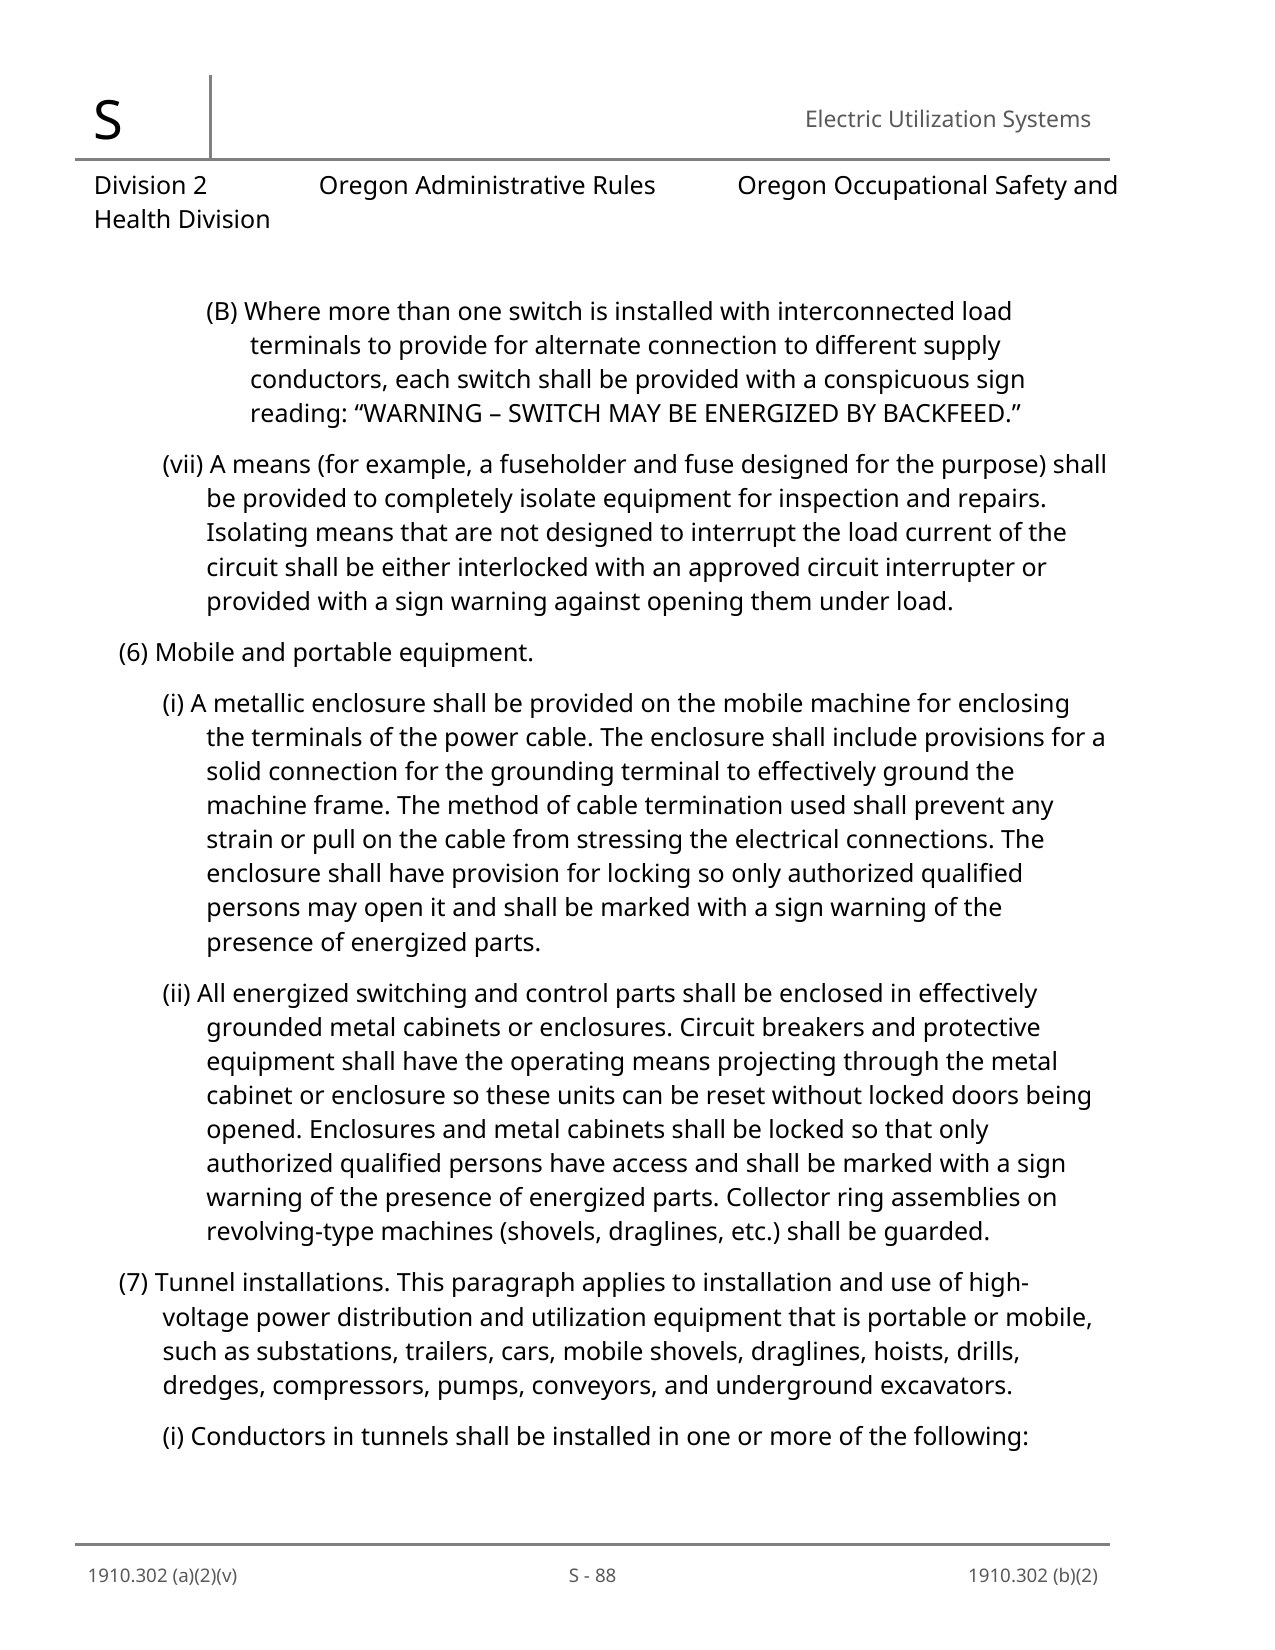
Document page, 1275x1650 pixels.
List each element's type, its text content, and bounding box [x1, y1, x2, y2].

list (ii) All energized switching and control parts shall be enclosed in effectively grounded metal cabinets or enclosures. Circuit breakers and protective equipment shall have the operating means projecting through the metal cabinet or enclosure so these units can be reset without locked doors being opened. Enclosures and metal cabinets shall be locked so that only authorized qualified persons have access and shall be marked with a sign warning of the presence of energized parts. Collector ring assemblies on revolving-type machines (shovels, draglines, etc.) shall be guarded. [162, 975, 1110, 1248]
list (i) Conductors in tunnels shall be installed in one or more of the following: [162, 1418, 1110, 1453]
list (i) A metallic enclosure shall be provided on the mobile machine for enclosing the terminals of the power cable. The enclosure shall include provisions for a solid connection for the grounding terminal to effectively ground the machine frame. The method of cable termination used shall prevent any strain or pull on the cable from stressing the electrical connections. The enclosure shall have provision for locking so only authorized qualified persons may open it and shall be marked with a sign warning of the presence of energized parts. [162, 686, 1110, 958]
list (6) Mobile and portable equipment. [119, 634, 1110, 668]
list (7) Tunnel installations. This paragraph applies to installation and use of high-voltage power distribution and utilization equipment that is portable or mobile, such as substations, trailers, cars, mobile shovels, draglines, hoists, drills, dredges, compressors, pumps, conveyors, and underground excavators. [119, 1265, 1110, 1401]
list (B) Where more than one switch is installed with interconnected load terminals to provide for alternate connection to different supply conductors, each switch shall be provided with a conspicuous sign reading: “WARNING – SWITCH MAY BE ENERGIZED BY BACKFEED.” [206, 225, 1110, 430]
list (vii) A means (for example, a fuseholder and fuse designed for the purpose) shall be provided to completely isolate equipment for inspection and repairs. Isolating means that are not designed to interrupt the load current of the circuit shall be either interlocked with an approved circuit interrupter or provided with a sign warning against opening them under load. [162, 447, 1110, 617]
